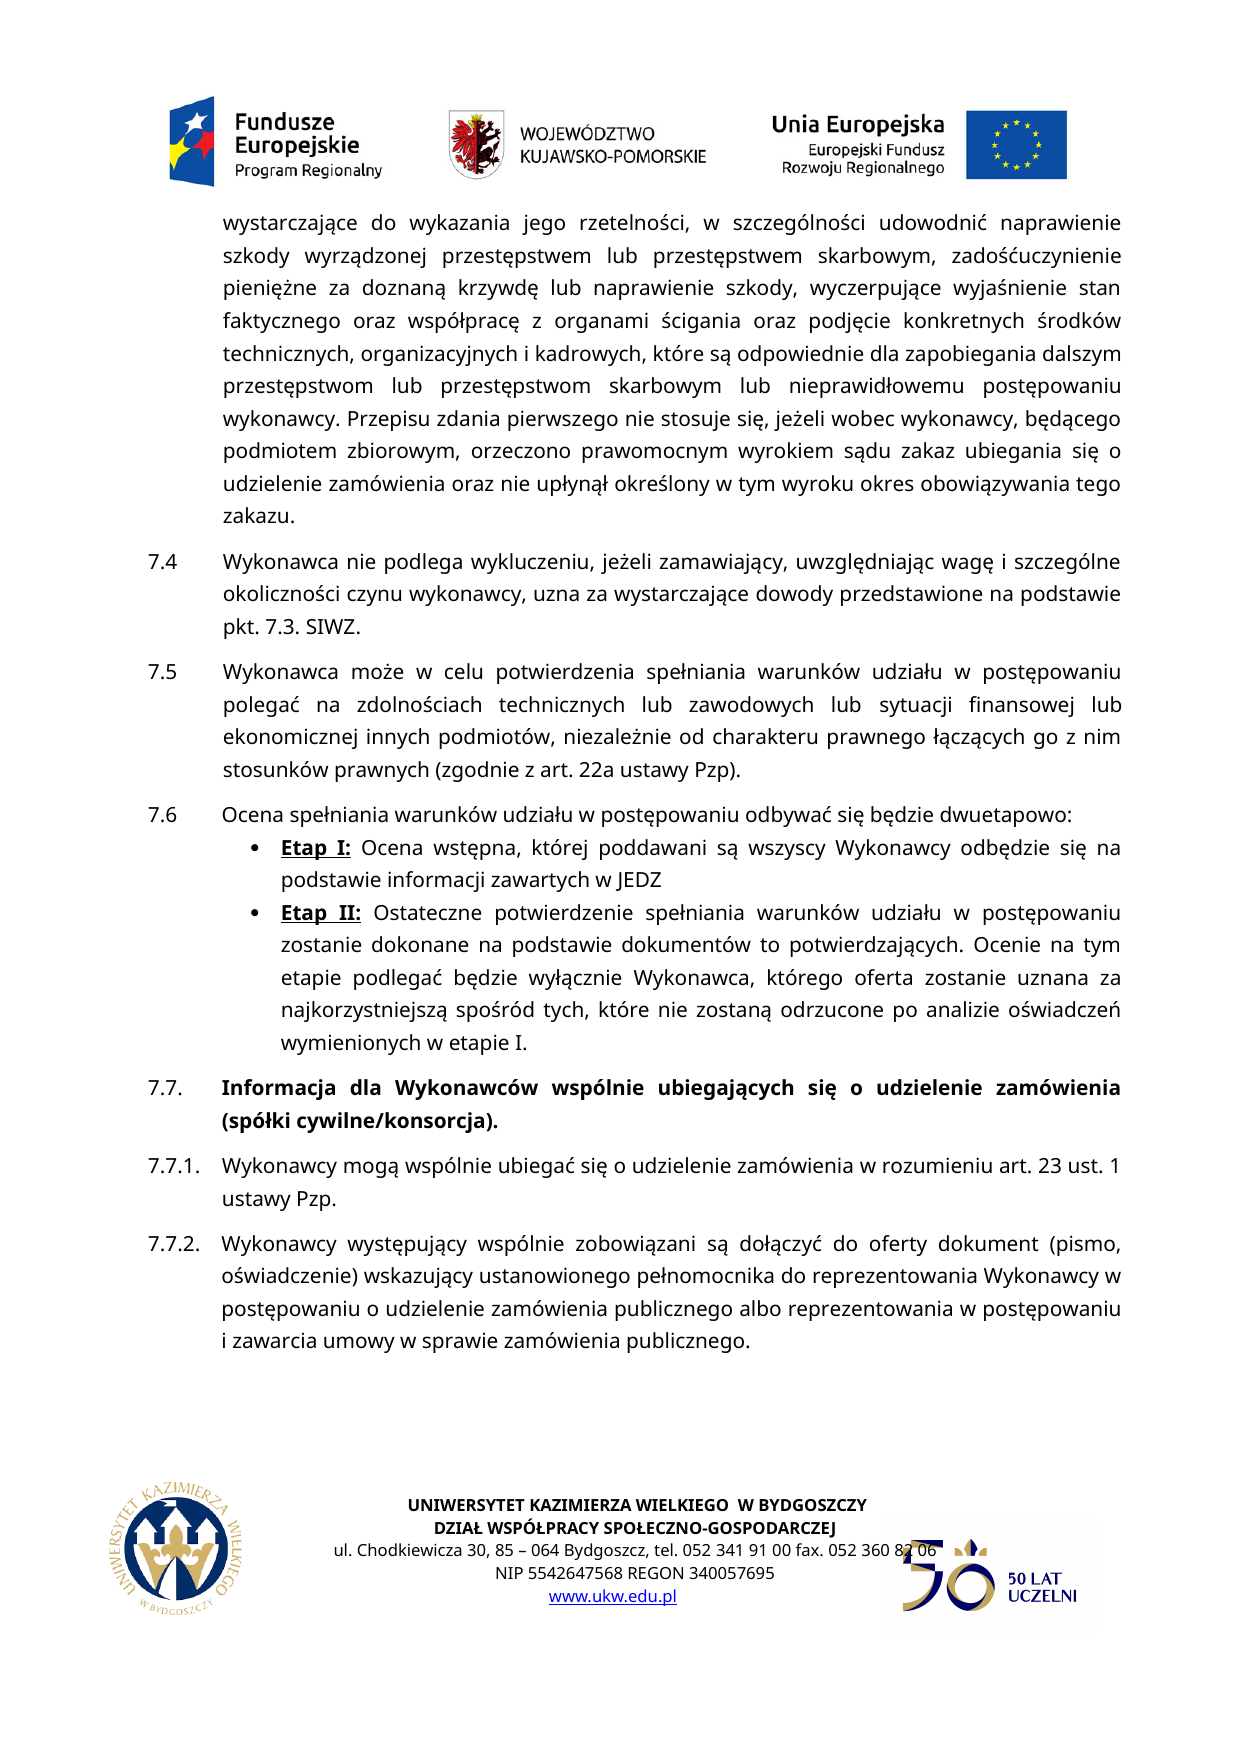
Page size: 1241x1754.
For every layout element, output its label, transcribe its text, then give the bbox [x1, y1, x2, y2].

list Etap I: Ocena wstępna, której poddawani są wszyscy Wykonawcy odbędzie się na podstawie informacji zawartych w JEDZ [251, 833, 1122, 894]
picture [147, 73, 1089, 209]
list Etap II: Ostateczne potwierdzenie spełniania warunków udziału w postępowaniu zostanie dokonane na podstawie dokumentów to potwierdzających. Ocenie na tym etapie podlegać będzie wyłącznie Wykonawca, którego oferta zostanie uznana za najkorzystniejszą spośród tych, które nie zostaną odrzucone po analizie oświadczeń wymienionych w etapie I. [251, 898, 1122, 1057]
list Wykonawca nie podlega wykluczeniu, jeżeli zamawiający, uwzględniając wagę i szczególne okoliczności czynu wykonawcy, uzna za wystarczające dowody przedstawione na podstawie pkt. 7.3. SIWZ. [148, 547, 1122, 640]
text 7.7.1. Wykonawcy mogą wspólnie ubiegać się o udzielenie zamówienia w rozumieniu art. 23 ust. 1 ustawy Pzp. [148, 1151, 1122, 1212]
list Wykonawca może w celu potwierdzenia spełniania warunków udziału w postępowaniu polegać na zdolnościach technicznych lub zawodowych lub sytuacji finansowej lub ekonomicznej innych podmiotów, niezależnie od charakteru prawnego łączących go z nim stosunków prawnych (zgodnie z art. 22a ustawy Pzp). [148, 657, 1122, 783]
picture [879, 1516, 1100, 1635]
text 7.7.2. Wykonawcy występujący wspólnie zobowiązani są dołączyć do oferty dokument (pismo, oświadczenie) wskazujący ustanowionego pełnomocnika do reprezentowania Wykonawcy w postępowaniu o udzielenie zamówienia publicznego albo reprezentowania w postępowaniu i zawarcia umowy w sprawie zamówienia publicznego. [148, 1229, 1122, 1355]
list 7.6 Ocena spełniania warunków udziału w postępowaniu odbywać się będzie dwuetapowo: [148, 800, 1122, 828]
picture [108, 1481, 242, 1615]
text 7.7. Informacja dla Wykonawców wspólnie ubiegających się o udzielenie zamówienia (spółki cywilne/konsorcja). [148, 1073, 1122, 1134]
